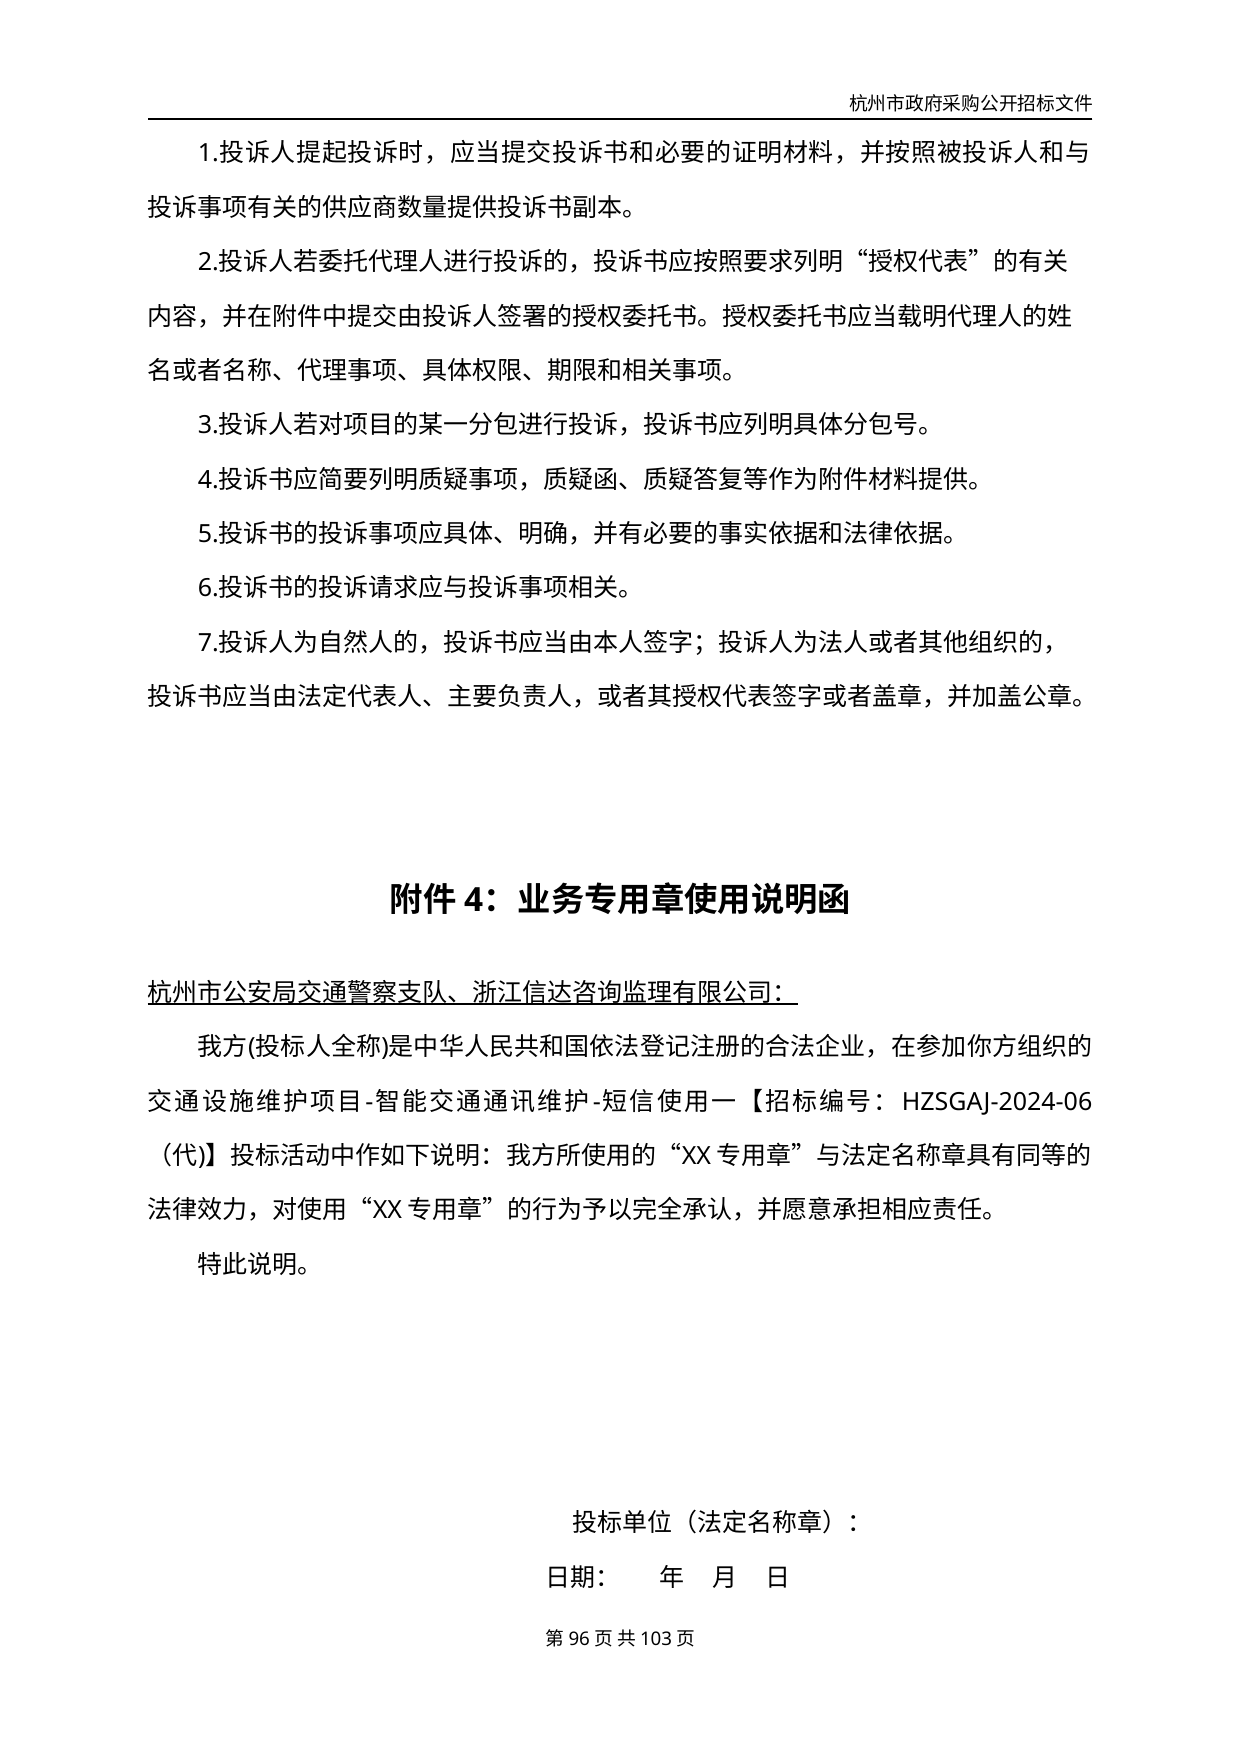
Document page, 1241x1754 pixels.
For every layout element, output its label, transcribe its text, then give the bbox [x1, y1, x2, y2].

text 6.投诉书的投诉请求应与投诉事项相关。 [148, 568, 1092, 604]
text 附件4：业务专用章使用说明函 [148, 873, 1092, 921]
text 投标单位（法定名称章）： [148, 1503, 1042, 1539]
text 日期： 年 月 日 [148, 1557, 942, 1593]
text 4.投诉书应简要列明质疑事项，质疑函、质疑答复等作为附件材料提供。 [148, 459, 1092, 495]
text 我方(投标人全称)是中华人民共和国依法登记注册的合法企业，在参加你方组织的交通设施维护项目-智能交通通讯维护-短信使用一【招标编号：HZSGAJ-2024-06（代)】投标活动中作如下说明：我方所使用的“XX专用章”与法定名称章具有同等的法律效力，对使用“XX专用章”的行为予以完全承认，并愿意承担相应责任。 [148, 1027, 1092, 1226]
text 杭州市公安局交通警察支队、浙江信达咨询监理有限公司： [148, 972, 1092, 1009]
text 特此说明。 [148, 1244, 1092, 1281]
text 1.投诉人提起投诉时，应当提交投诉书和必要的证明材料，并按照被投诉人和与投诉事项有关的供应商数量提供投诉书副本。 [148, 133, 1092, 223]
text 3.投诉人若对项目的某一分包进行投诉，投诉书应列明具体分包号。 [148, 405, 1092, 441]
text 7.投诉人为自然人的，投诉书应当由本人签字；投诉人为法人或者其他组织的，投诉书应当由法定代表人、主要负责人，或者其授权代表签字或者盖章，并加盖公章。 [148, 622, 1092, 713]
text 5.投诉书的投诉事项应具体、明确，并有必要的事实依据和法律依据。 [148, 513, 1092, 550]
text 2.投诉人若委托代理人进行投诉的，投诉书应按照要求列明“授权代表”的有关内容，并在附件中提交由投诉人签署的授权委托书。授权委托书应当载明代理人的姓名或者名称、代理事项、具体权限、期限和相关事项。 [148, 242, 1092, 387]
